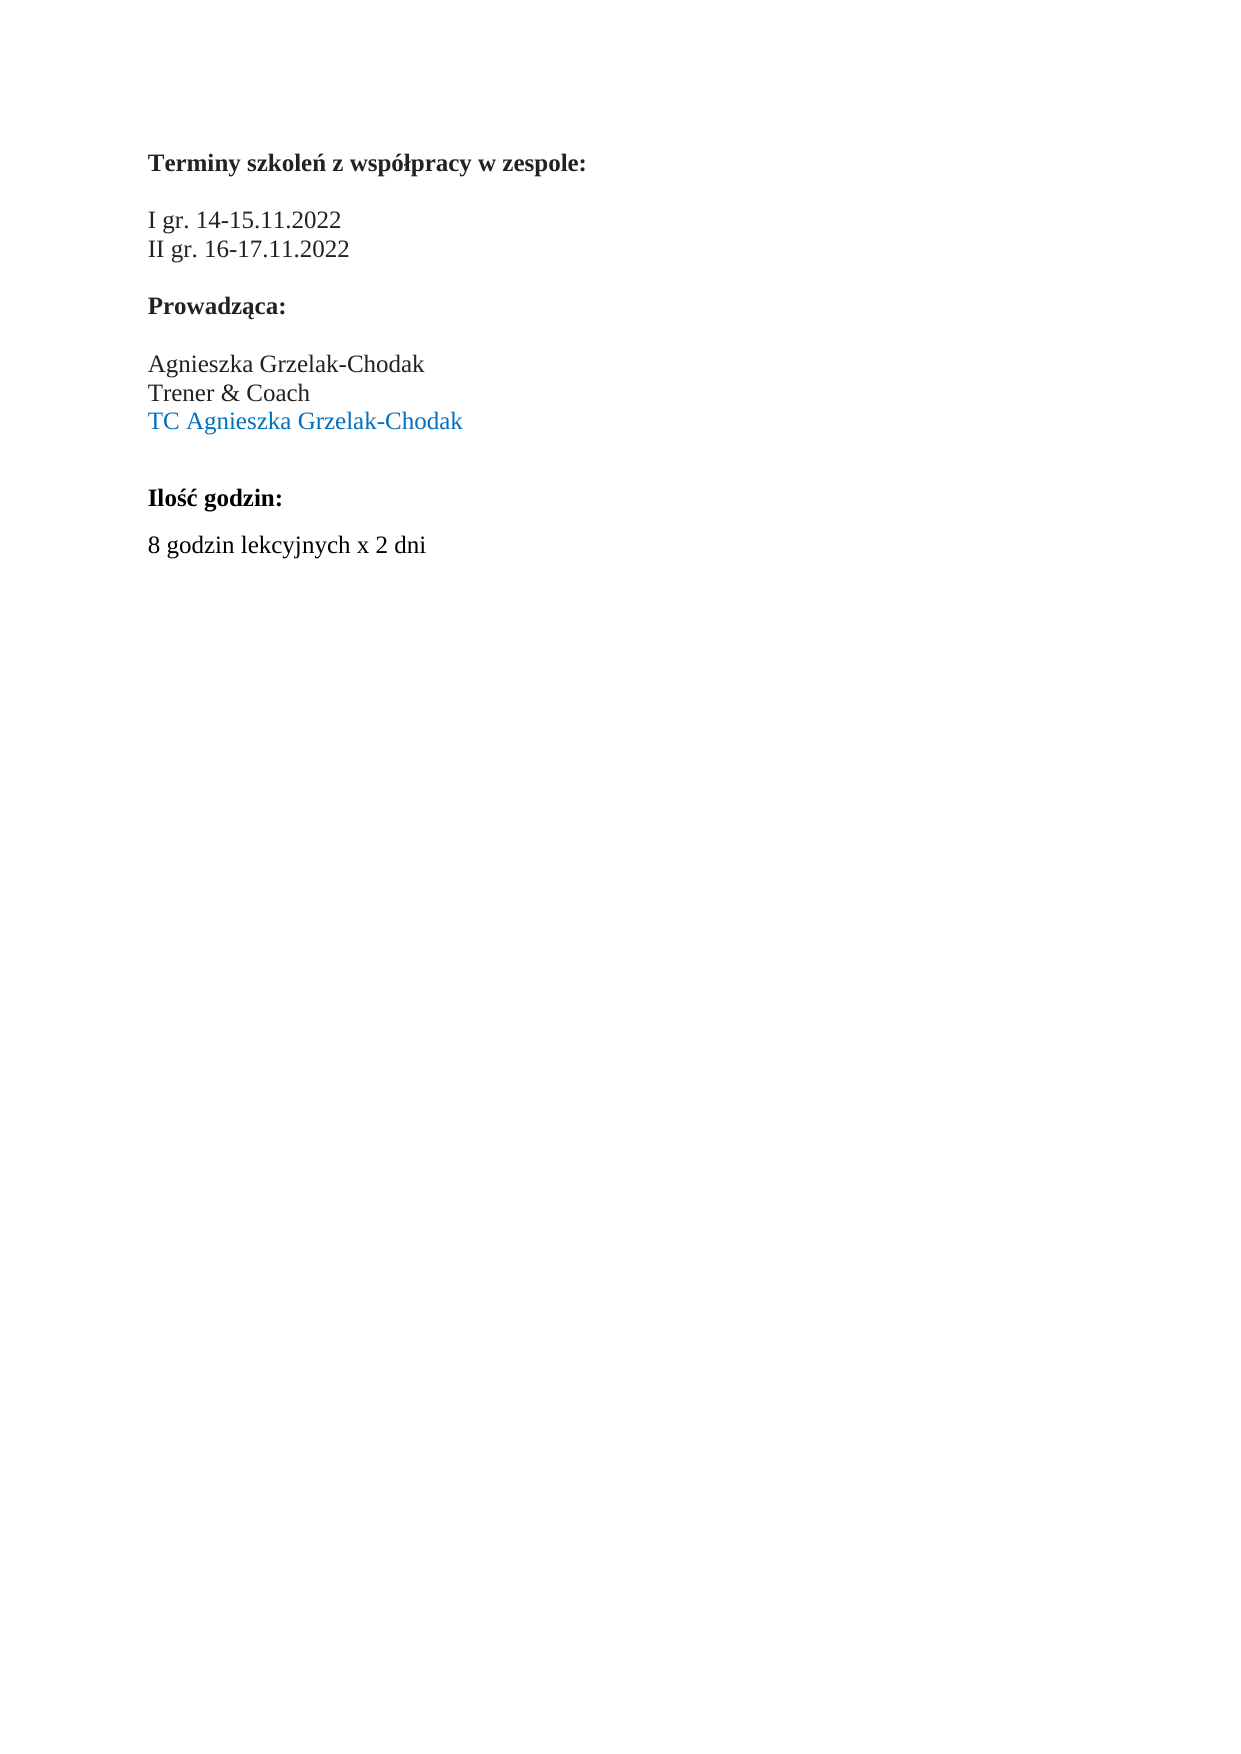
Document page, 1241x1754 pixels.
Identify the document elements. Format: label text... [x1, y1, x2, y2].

text Agnieszka Grzelak-Chodak [148, 349, 1093, 378]
text I gr. 14-15.11.2022 [148, 205, 1093, 234]
text 8 godzin lekcyjnych x 2 dni [148, 531, 1093, 559]
text TC Agnieszka Grzelak-Chodak [148, 406, 1093, 435]
text Terminy szkoleń z współpracy w zespole: [148, 148, 1093, 176]
text II gr. 16-17.11.2022 [148, 234, 1093, 263]
text Ilość godzin: [148, 483, 1093, 512]
text Trener & Coach [148, 378, 1093, 406]
text Prowadząca: [148, 291, 1093, 320]
